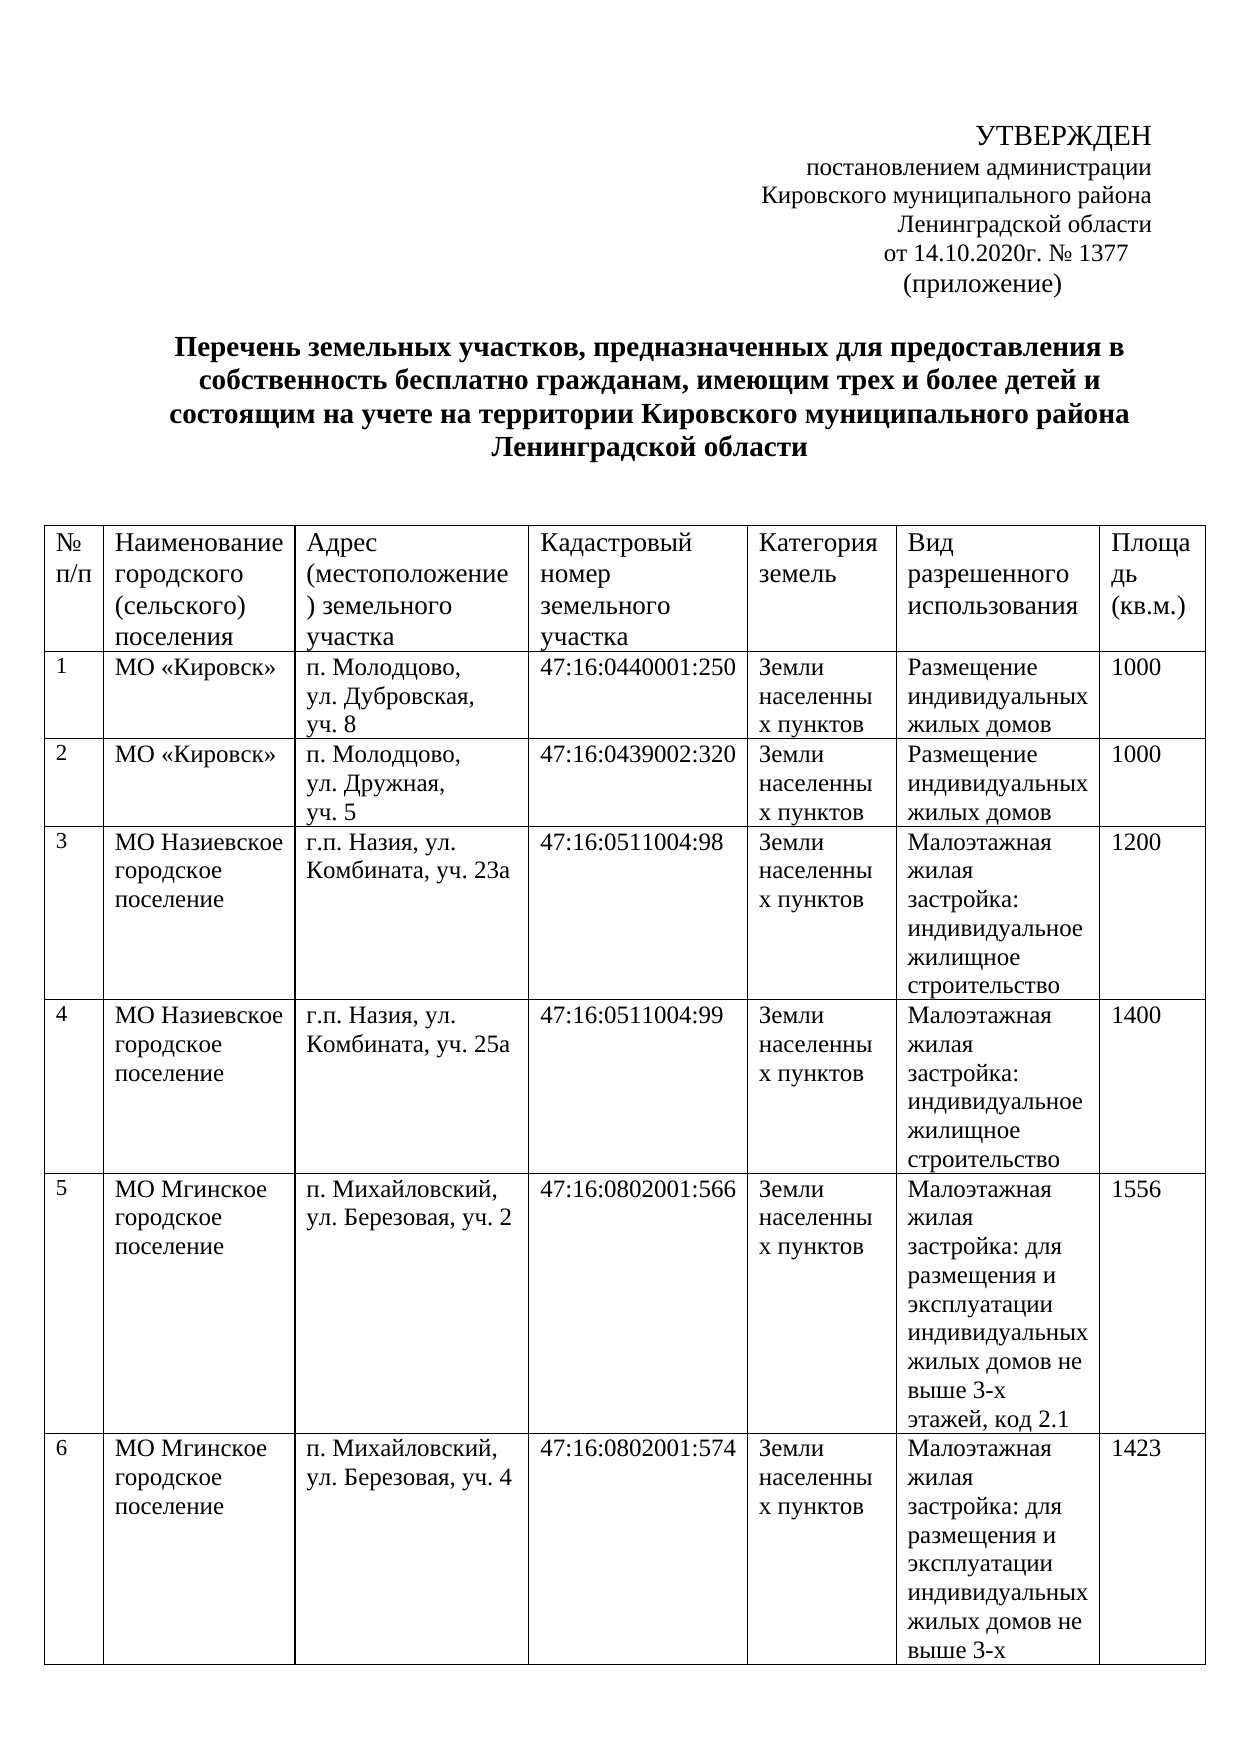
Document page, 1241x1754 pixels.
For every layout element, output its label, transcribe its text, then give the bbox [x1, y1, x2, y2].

table_cell п. Михайловский, ул. Березовая, уч. 2 [296, 1174, 528, 1432]
table_cell 47:16:0439002:320 [529, 739, 747, 826]
table_header Кадастровый номер земельного участка [529, 526, 747, 651]
table_header Категория земель [748, 526, 896, 651]
title постановлением администрации [148, 152, 1152, 180]
table_cell Земли населенных пунктов [748, 652, 896, 738]
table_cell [104, 1434, 294, 1663]
table_cell 47:16:0440001:250 [529, 652, 747, 738]
title УТВЕРЖДЕН [148, 118, 1152, 152]
table_cell 4 [45, 1000, 103, 1173]
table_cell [748, 1434, 896, 1663]
table_header Вид разрешенного использования [897, 526, 1099, 651]
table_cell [897, 1434, 1099, 1663]
title Ленинградской области [148, 209, 1152, 238]
text от 14.10.2020г. № 1377 [148, 238, 1152, 267]
table_cell МО «Кировск» [104, 739, 294, 826]
table_cell г.п. Назия, ул. Комбината, уч. 25а [296, 1000, 528, 1173]
table_cell 1556 [1100, 1174, 1205, 1432]
table_cell МО Назиевское городское поселение [104, 1000, 294, 1173]
table_cell МО «Кировск» [104, 652, 294, 738]
table_cell 1000 [1100, 739, 1205, 826]
table_header Адрес (местоположение) земельного участка [296, 526, 528, 651]
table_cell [296, 1434, 528, 1663]
table_cell 5 [45, 1174, 103, 1432]
table_cell 6 [45, 1434, 103, 1663]
table_cell Малоэтажная жилая застройка: для размещения и эксплуатации индивидуальных жилых домов не выше 3-х этажей, код 2.1 [897, 1174, 1099, 1432]
table_cell 1423 [1100, 1434, 1205, 1663]
table_cell г.п. Назия, ул. Комбината, уч. 23а [296, 827, 528, 999]
table_cell Земли населенных пунктов [748, 827, 896, 999]
table_cell 47:16:0802001:566 [529, 1174, 747, 1432]
table_cell Малоэтажная жилая застройка: индивидуальное жилищное строительство [897, 1000, 1099, 1173]
table_cell 1400 [1100, 1000, 1205, 1173]
table_cell 2 [45, 739, 103, 826]
table_cell п. Молодцово, ул. Дружная, уч. 5 [296, 739, 528, 826]
table_header Наименование городского (сельского) поселения [104, 526, 294, 651]
table_cell Малоэтажная жилая застройка: индивидуальное жилищное строительство [897, 827, 1099, 999]
table_cell Земли населенных пунктов [748, 1174, 896, 1432]
table_cell п. Молодцово, ул. Дубровская, уч. 8 [296, 652, 528, 738]
table_header Площадь (кв.м.) [1100, 526, 1205, 651]
table_cell 1000 [1100, 652, 1205, 738]
table_cell Земли населенных пунктов [748, 1000, 896, 1173]
table_cell МО Назиевское городское поселение [104, 827, 294, 999]
table_cell МО Мгинское городское поселение [104, 1174, 294, 1432]
table_cell 1200 [1100, 827, 1205, 999]
text (приложение) [148, 267, 1152, 298]
table_cell Земли населенных пунктов [748, 739, 896, 826]
table_cell 1 [45, 652, 103, 738]
title Кировского муниципального района [148, 180, 1152, 209]
table_cell Размещение индивидуальных жилых домов [897, 652, 1099, 738]
table_cell 47:16:0802001:574 [529, 1434, 747, 1663]
table_cell 47:16:0511004:99 [529, 1000, 747, 1173]
text Перечень земельных участков, предназначенных для предоставления в собственность бесплатно гражданам, имеющим трех и более детей и состоящим на учете на территории Кировского муниципального района Ленинградской области [148, 329, 1152, 463]
table_cell 3 [45, 827, 103, 999]
table_cell 47:16:0511004:98 [529, 827, 747, 999]
table_cell Размещение индивидуальных жилых домов [897, 739, 1099, 826]
table_header № п/п [45, 526, 103, 651]
